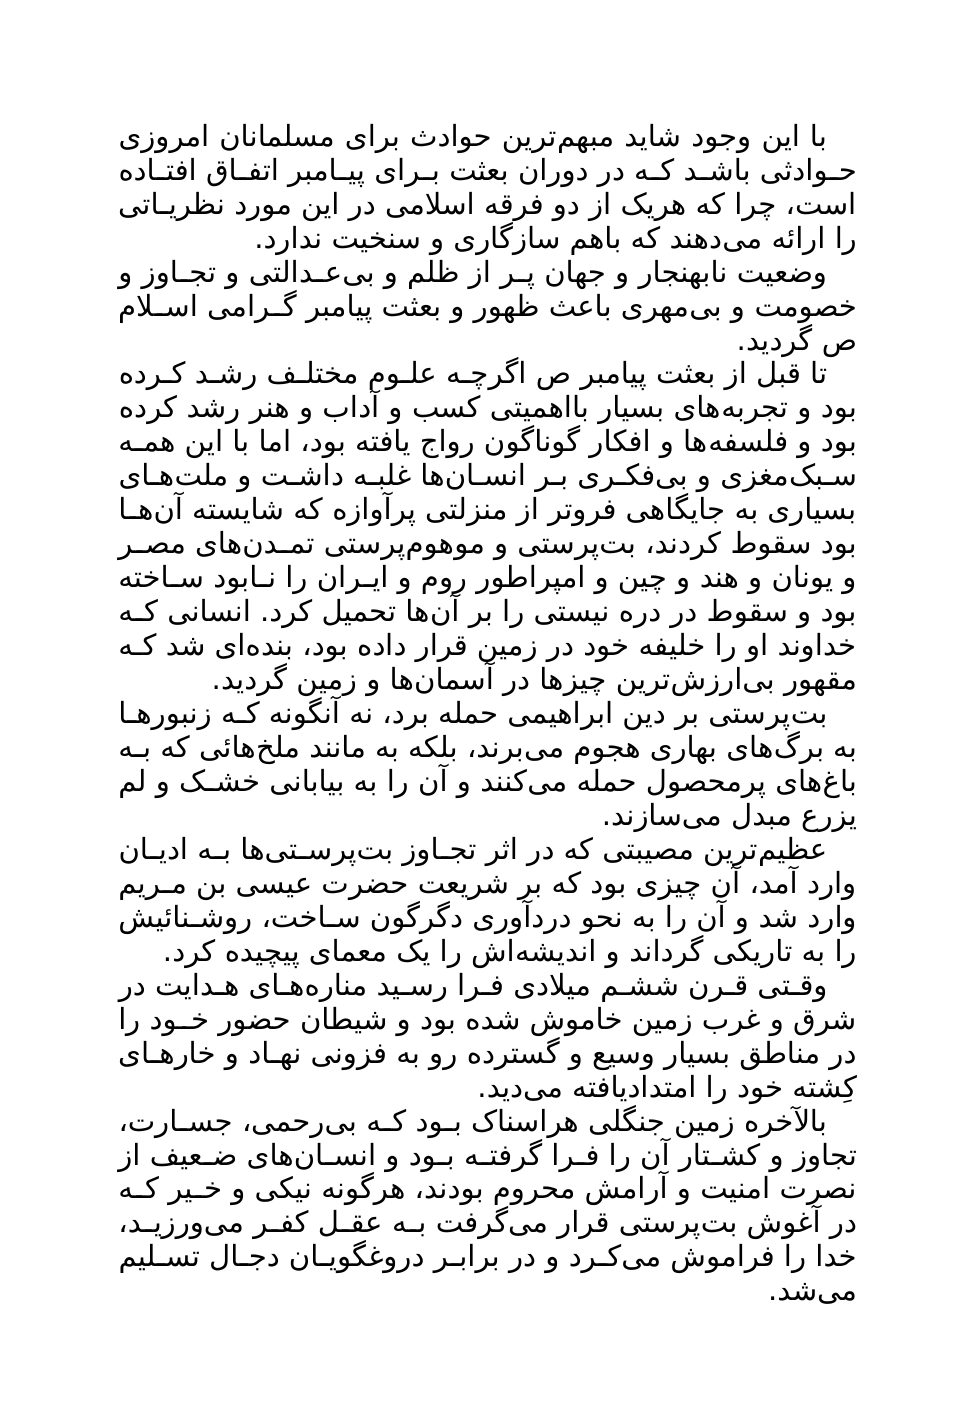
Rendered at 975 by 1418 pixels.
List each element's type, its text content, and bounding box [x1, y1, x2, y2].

text عظیم‌ترین مصیبتی که در اثر تجاوز بت‌پرستی‌ها به ادیان وارد آمد، آن چیزی بود که بر شریعت حضرت عیسی بن مریم وارد شد و آن را به نحو دردآوری دگرگون ساخت، روشنائیش را به تاریکی گرداند و اندیشه‌اش را یک معمای پیچیده کرد. [118, 832, 857, 968]
text بالآخره زمین جنگلی هراسناک بود که بی‌رحمی، جسارت، تجاوز و کشتار آن را فرا گرفته بود و انسان‌های ضعیف از نصرت امنیت و آرامش محروم بودند، هرگونه نیکی و خیر که در آغوش بت‌پرستی قرار می‌گرفت به عقل کفر می‌ورزید، خدا را فراموش می‌کرد و در برابر دروغگویان دجال تسلیم می‌شد. [118, 1104, 857, 1308]
text وضعیت نابهنجار و جهان پر از ظلم و بی‌عدالتی و تجاوز و خصومت و بی‌مهری باعث ظهور و بعثت پیامبر گرامی اسلام ص گردید. [118, 255, 857, 357]
text وقتی قرن ششم میلادی فرا رسید مناره‌های هدایت در شرق و غرب زمین خاموش شده بود و شیطان حضور خود را در مناطق بسیار وسیع و گسترده رو به فزونی نهاد و خارهای کِشته خود را امتدادیافته می‌دید. [118, 968, 857, 1104]
text تا قبل از بعثت پیامبر ص اگرچه علوم مختلف رشد کرده بود و تجربه‌های بسیار بااهمیتی کسب و آداب و هنر رشد کرده بود و فلسفه‌ها و افکار گوناگون رواج یافته بود، اما با این همه سبک‌مغزی و بی‌فکری بر انسان‌ها غلبه داشت و ملت‌های بسیاری به جایگاهی فروتر از منزلتی پرآوازه که شایسته آن‌ها بود سقوط کردند، بت‌پرستی و موهوم‌پرستی تمدن‌های مصر و یونان و هند و چین و امپراطور روم و ایران را نابود ساخته بود و سقوط در دره نیستی را بر آن‌ها تحمیل کرد. انسانی که خداوند او را خلیفه خود در زمین قرار داده بود، بنده‌ای شد که مقهور بی‌ارزش‌ترین چیزها در آسمان‌ها و زمین گردید. [118, 357, 857, 696]
text بت‌پرستی بر دین ابراهیمی حمله برد، نه آنگونه که زنبورها به برگ‌های بهاری هجوم می‌برند، بلکه به مانند ملخ‌هائی که به باغ‌های پرمحصول حمله می‌کنند و آن را به بیابانی خشک و لم یزرع مبدل می‌سازند. [118, 696, 857, 832]
text با این وجود شاید مبهم‌ترین حوادث برای مسلمانان امروزی حوادثی باشد که در دوران بعثت برای پیامبر اتفاق افتاده است، چرا که هریک از دو فرقه اسلامی در این مورد نظریاتی را ارائه می‌دهند که باهم سازگاری و سنخیت ندارد. [118, 119, 857, 255]
